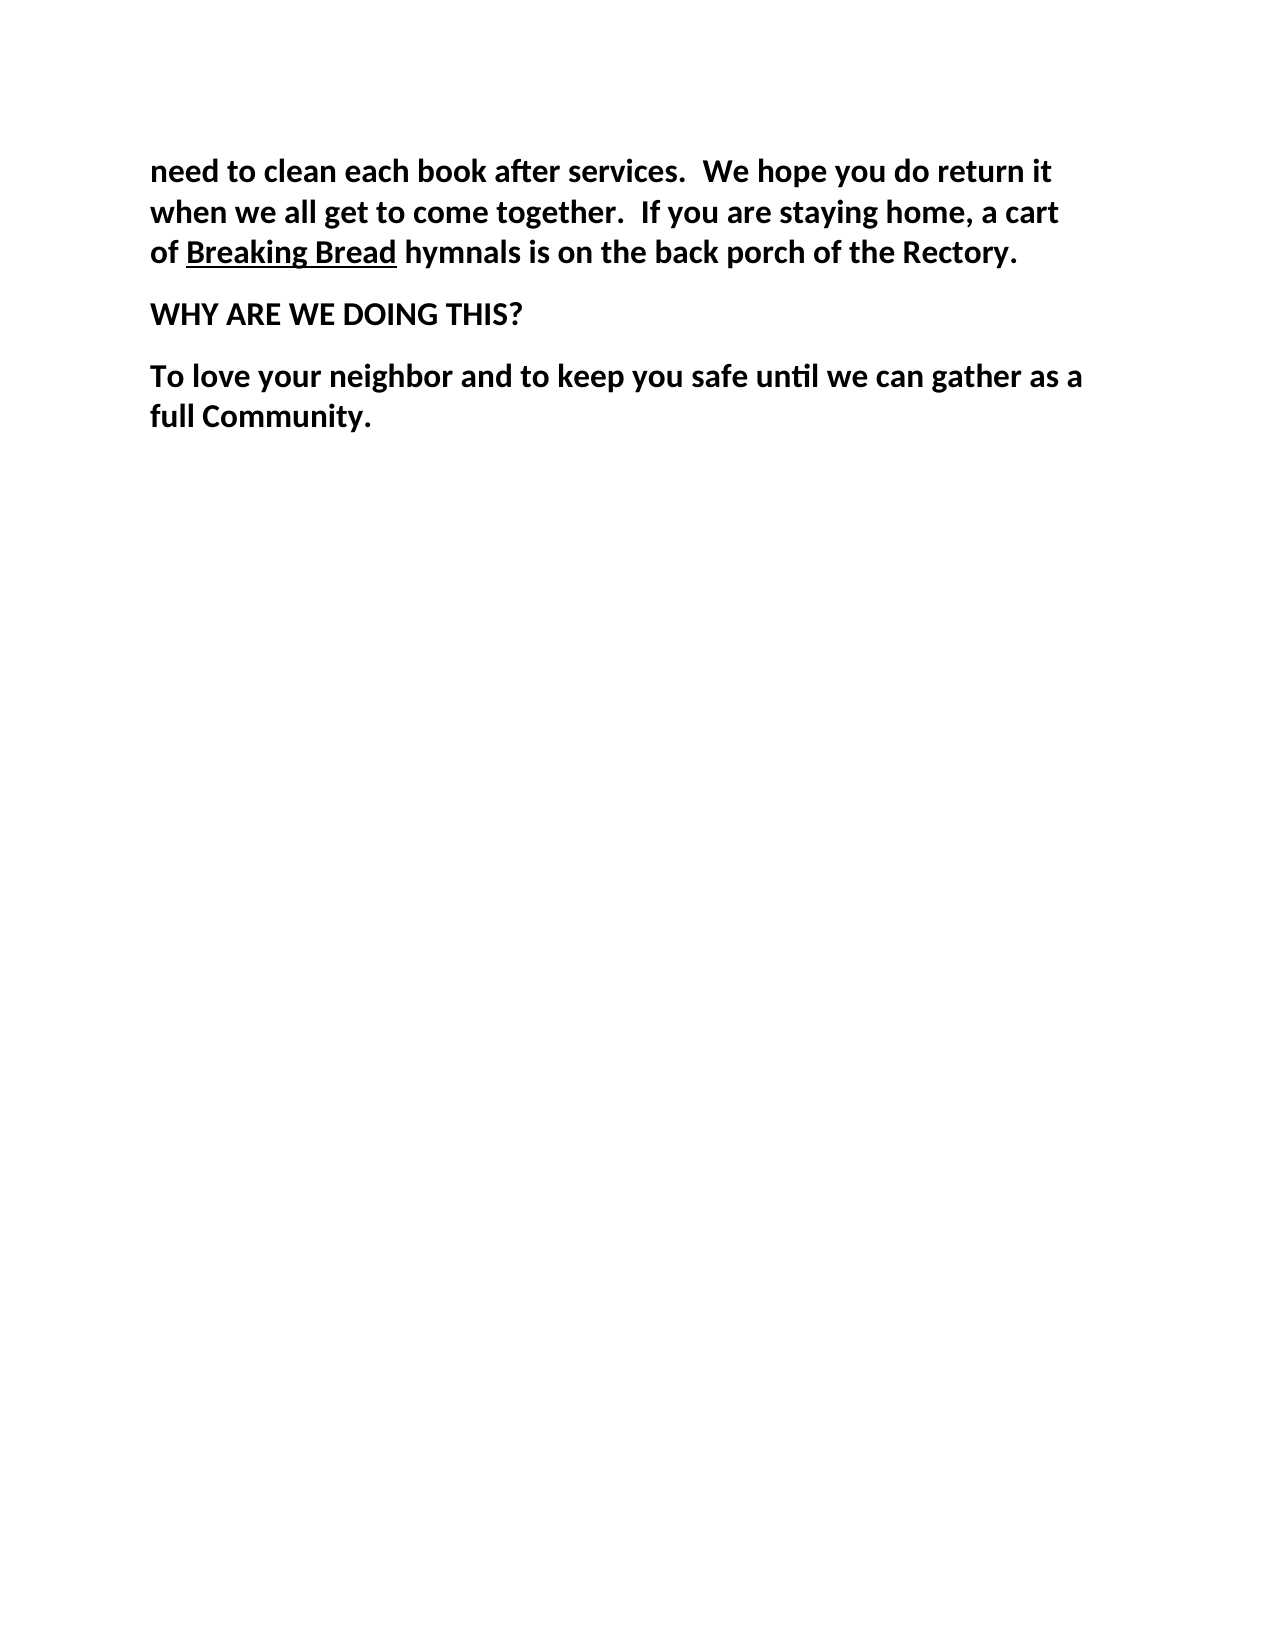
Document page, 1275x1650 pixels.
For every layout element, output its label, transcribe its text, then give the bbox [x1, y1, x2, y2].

text WHY ARE WE DOING THIS? [150, 293, 1125, 334]
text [150, 150, 1125, 272]
text To love your neighbor and to keep you safe until we can gather as a full Community. [150, 354, 1125, 436]
